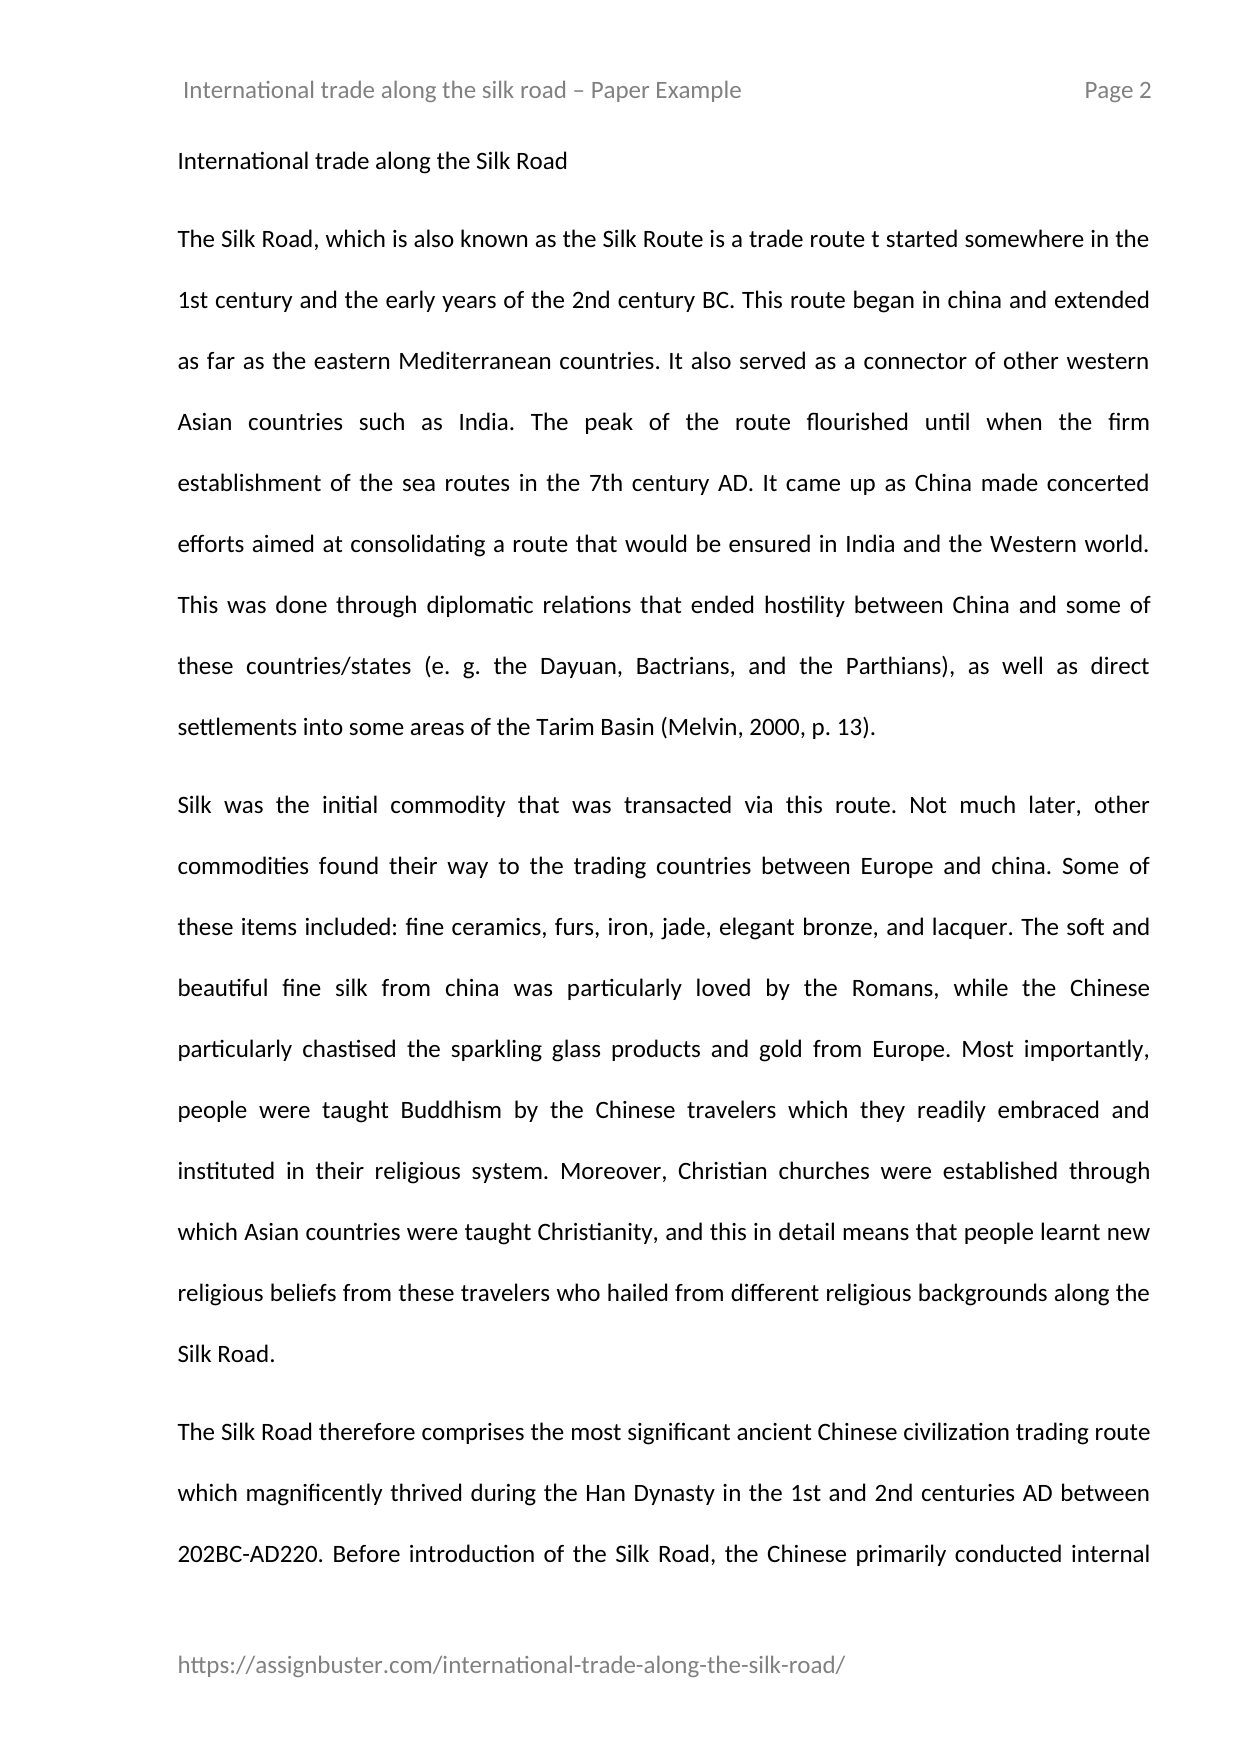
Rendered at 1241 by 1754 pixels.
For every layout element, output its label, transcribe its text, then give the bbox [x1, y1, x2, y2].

text Silk was the initial commodity that was transacted via this route. Not much later, other commodities found their way to the trading countries between Europe and china. Some of these items included: fine ceramics, furs, iron, jade, elegant bronze, and lacquer. The soft and beautiful fine silk from china was particularly loved by the Romans, while the Chinese particularly chastised the sparkling glass products and gold from Europe. Most importantly, people were taught Buddhism by the Chinese travelers which they readily embraced and instituted in their religious system. Moreover, Christian churches were established through which Asian countries were taught Christianity, and this in detail means that people learnt new religious beliefs from these travelers who hailed from different religious backgrounds along the Silk Road. [177, 789, 1152, 1369]
text International trade along the Silk Road [177, 145, 1152, 176]
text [177, 1416, 1152, 1568]
text The Silk Road, which is also known as the Silk Route is a trade route t started somewhere in the 1st century and the early years of the 2nd century BC. This route began in china and extended as far as the eastern Mediterranean countries. It also served as a connector of other western Asian countries such as India. The peak of the route flourished until when the firm establishment of the sea routes in the 7th century AD. It came up as China made concerted efforts aimed at consolidating a route that would be ensured in India and the Western world. This was done through diplomatic relations that ended hostility between China and some of these countries/states (e. g. the Dayuan, Bactrians, and the Parthians), as well as direct settlements into some areas of the Tarim Basin (Melvin, 2000, p. 13). [177, 223, 1152, 742]
